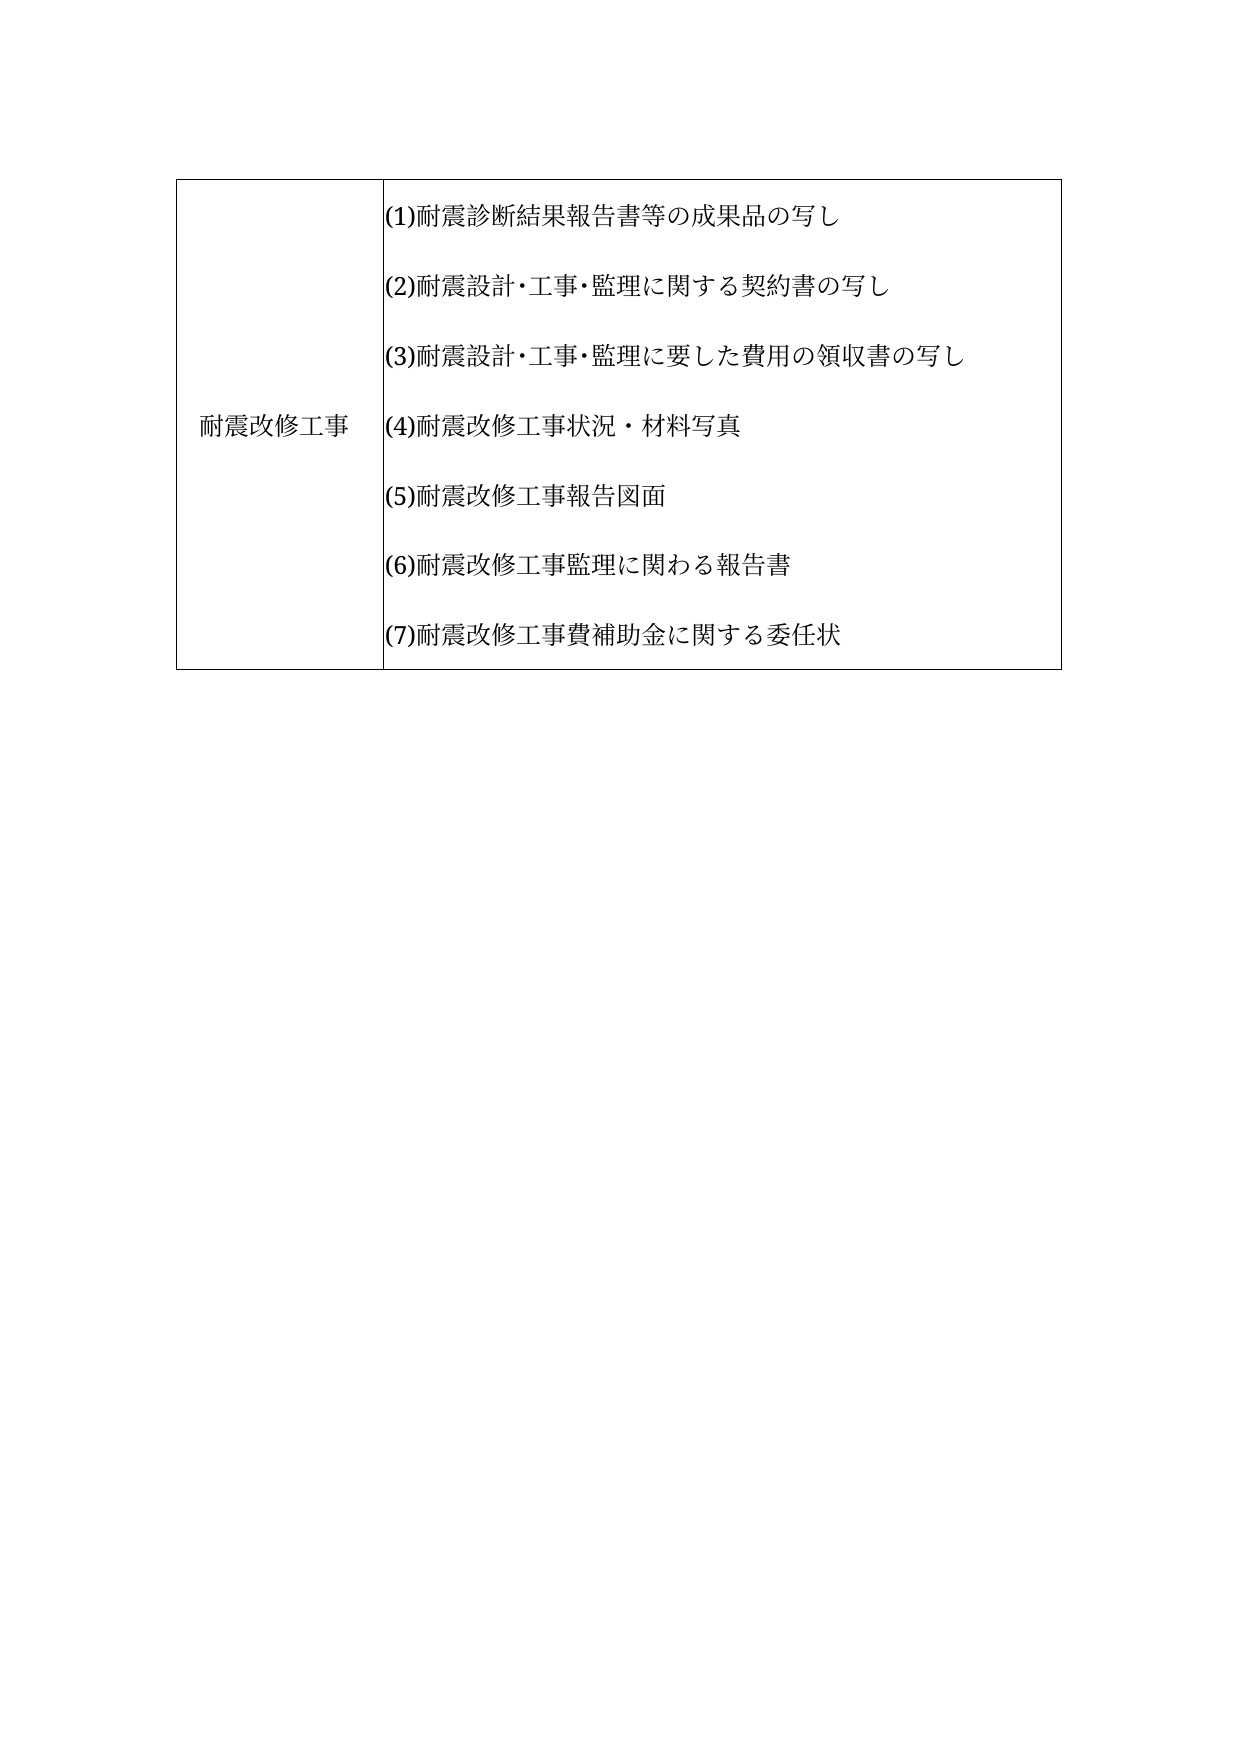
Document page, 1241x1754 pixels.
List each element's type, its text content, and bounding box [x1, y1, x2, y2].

table_header (1)耐震診断結果報告書等の成果品の写し (2)耐震設計･工事･監理に関する契約書の写し (3)耐震設計･工事･監理に要した費用の領収書の写し (4)耐震改修工事状況・材料写真 (5)耐震改修工事報告図面 (6)耐震改修工事監理に関わる報告書 (7)耐震改修工事費補助金に関する委任状 [384, 180, 1061, 669]
table_header 耐震改修工事 [177, 180, 383, 669]
